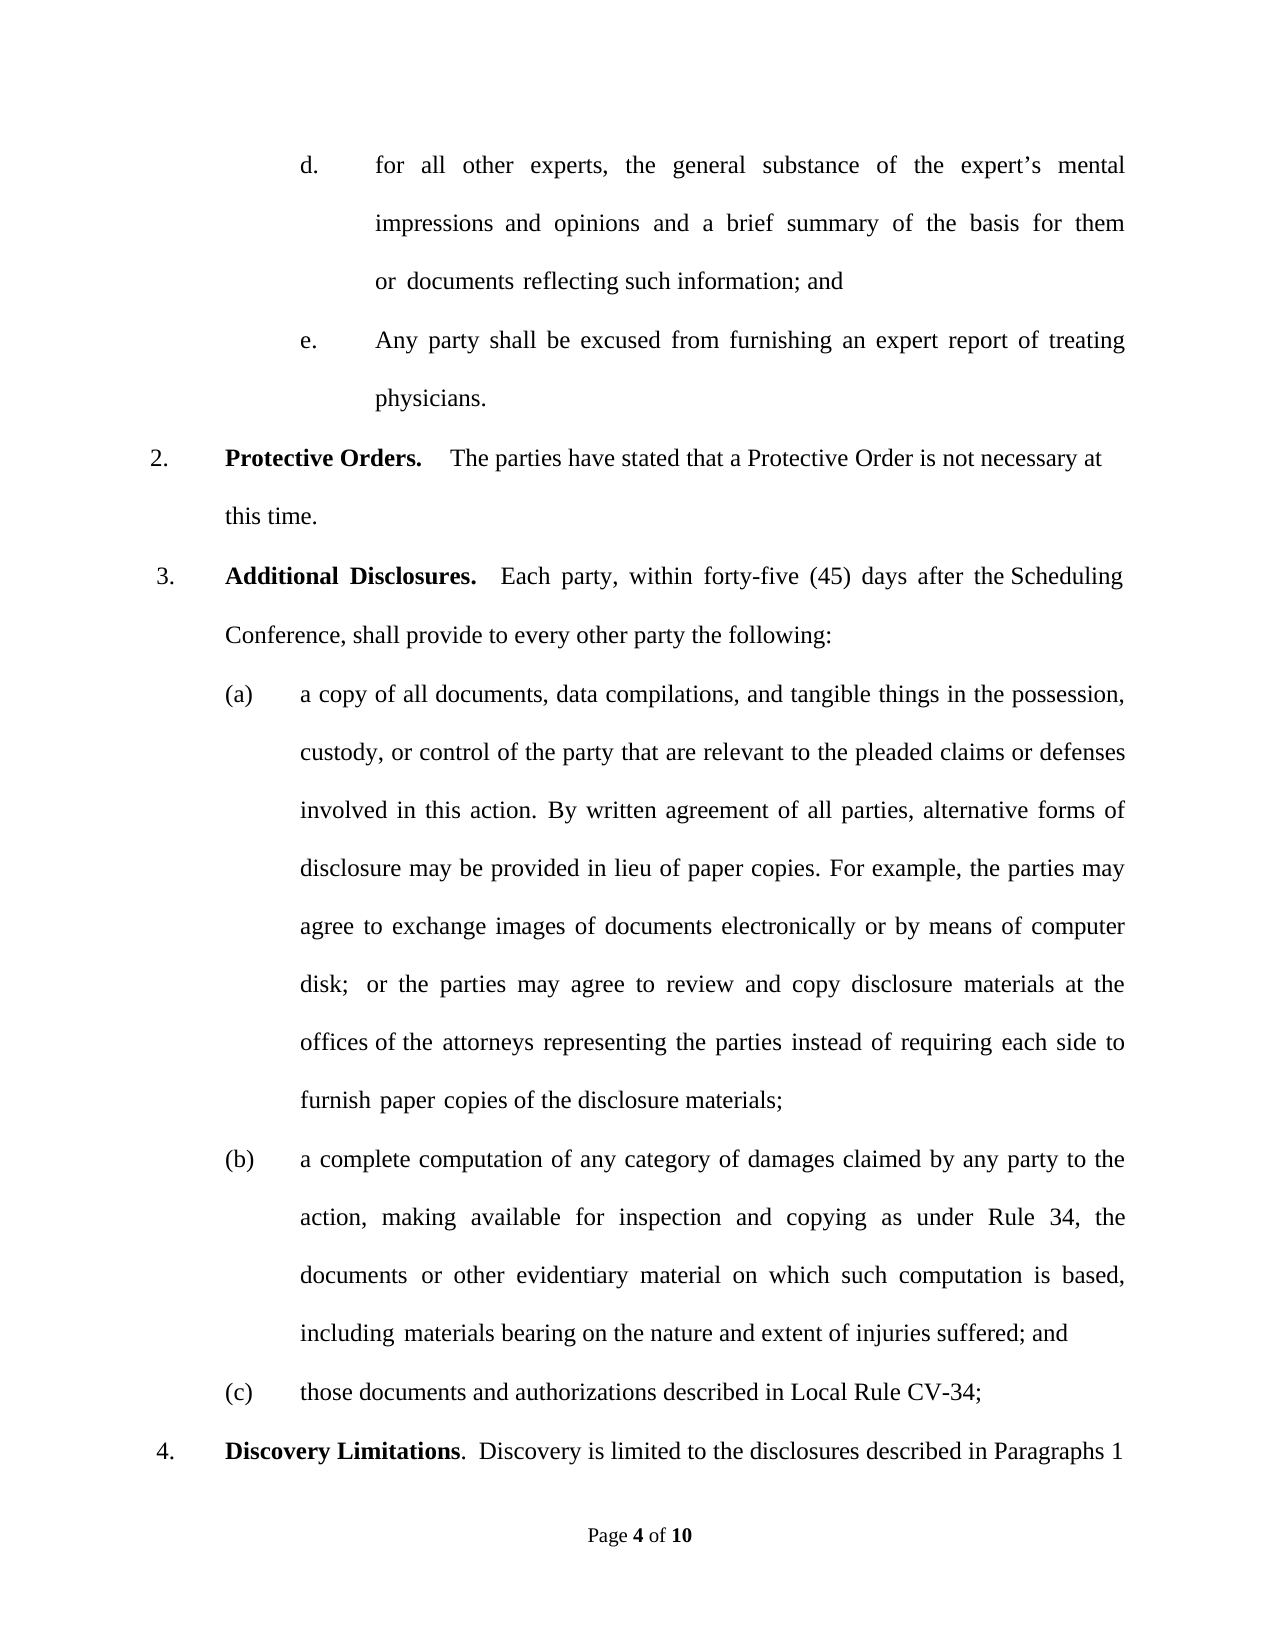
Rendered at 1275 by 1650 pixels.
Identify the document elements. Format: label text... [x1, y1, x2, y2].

list Discovery Limitations. Discovery is limited to the disclosures described in Paragraphs 1 [156, 1436, 1139, 1465]
list Additional Disclosures. Each party, within forty-five (45) days after the Scheduling Conference, shall provide to every other party the following: [156, 561, 1125, 648]
list for all other experts, the general substance of the expert’s mental impressions and opinions and a brief summary of the basis for them or documents reflecting such information; and [300, 150, 1126, 295]
list a complete computation of any category of damages claimed by any party to the action, making available for inspection and copying as under Rule 34, the documents or other evidentiary material on which such computation is based, including materials bearing on the nature and extent of injuries suffered; and [225, 1144, 1125, 1347]
list those documents and authorizations described in Local Rule CV-34; [225, 1377, 1139, 1406]
list Any party shall be excused from furnishing an expert report of treating physicians. [300, 325, 1125, 412]
list a copy of all documents, data compilations, and tangible things in the possession, custody, or control of the party that are relevant to the pleaded claims or defenses involved in this action. By written agreement of all parties, alternative forms of disclosure may be provided in lieu of paper copies. For example, the parties may agree to exchange images of documents electronically or by means of computer disk; or the parties may agree to review and copy disclosure materials at the offices of the attorneys representing the parties instead of requiring each side to furnish paper copies of the disclosure materials; [225, 679, 1126, 1114]
list Protective Orders. The parties have stated that a Protective Order is not necessary at this time. [150, 443, 1128, 530]
